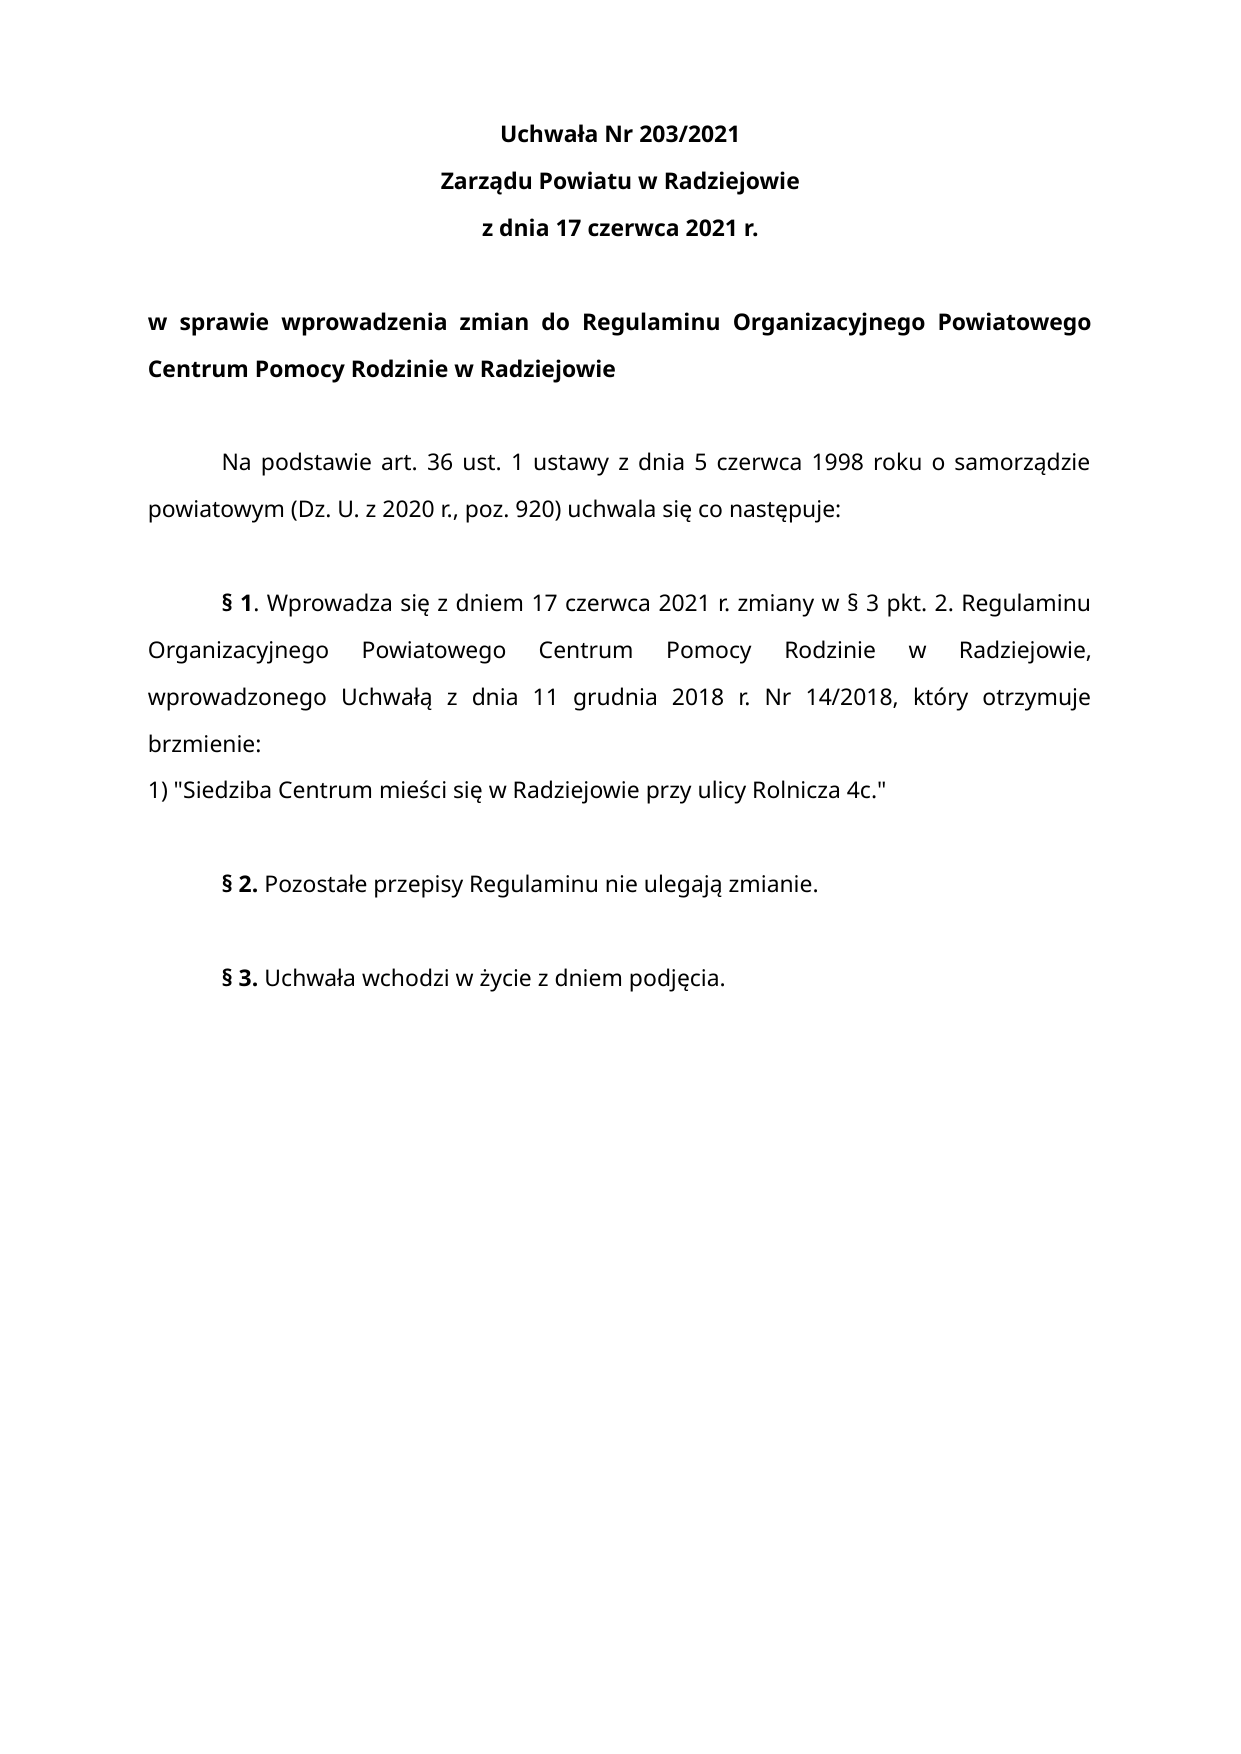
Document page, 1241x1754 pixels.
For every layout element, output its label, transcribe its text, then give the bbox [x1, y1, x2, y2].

text 1) "Siedziba Centrum mieści się w Radziejowie przy ulicy Rolnicza 4c." [148, 774, 1093, 806]
text § 1. Wprowadza się z dniem 17 czerwca 2021 r. zmiany w § 3 pkt. 2. Regulaminu Organizacyjnego Powiatowego Centrum Pomocy Rodzinie w Radziejowie, wprowadzonego Uchwałą z dnia 11 grudnia 2018 r. Nr 14/2018, który otrzymuje brzmienie: [148, 587, 1093, 759]
text Na podstawie art. 36 ust. 1 ustawy z dnia 5 czerwca 1998 roku o samorządzie powiatowym (Dz. U. z 2020 r., poz. 920) uchwala się co następuje: [148, 446, 1093, 524]
text w sprawie wprowadzenia zmian do Regulaminu Organizacyjnego Powiatowego Centrum Pomocy Rodzinie w Radziejowie [148, 306, 1093, 384]
text Zarządu Powiatu w Radziejowie [148, 165, 1093, 196]
text z dnia 17 czerwca 2021 r. [148, 212, 1093, 243]
text Uchwała Nr 203/2021 [148, 118, 1093, 149]
text § 3. Uchwała wchodzi w życie z dniem podjęcia. [148, 962, 1093, 993]
text § 2. Pozostałe przepisy Regulaminu nie ulegają zmianie. [148, 868, 1093, 899]
